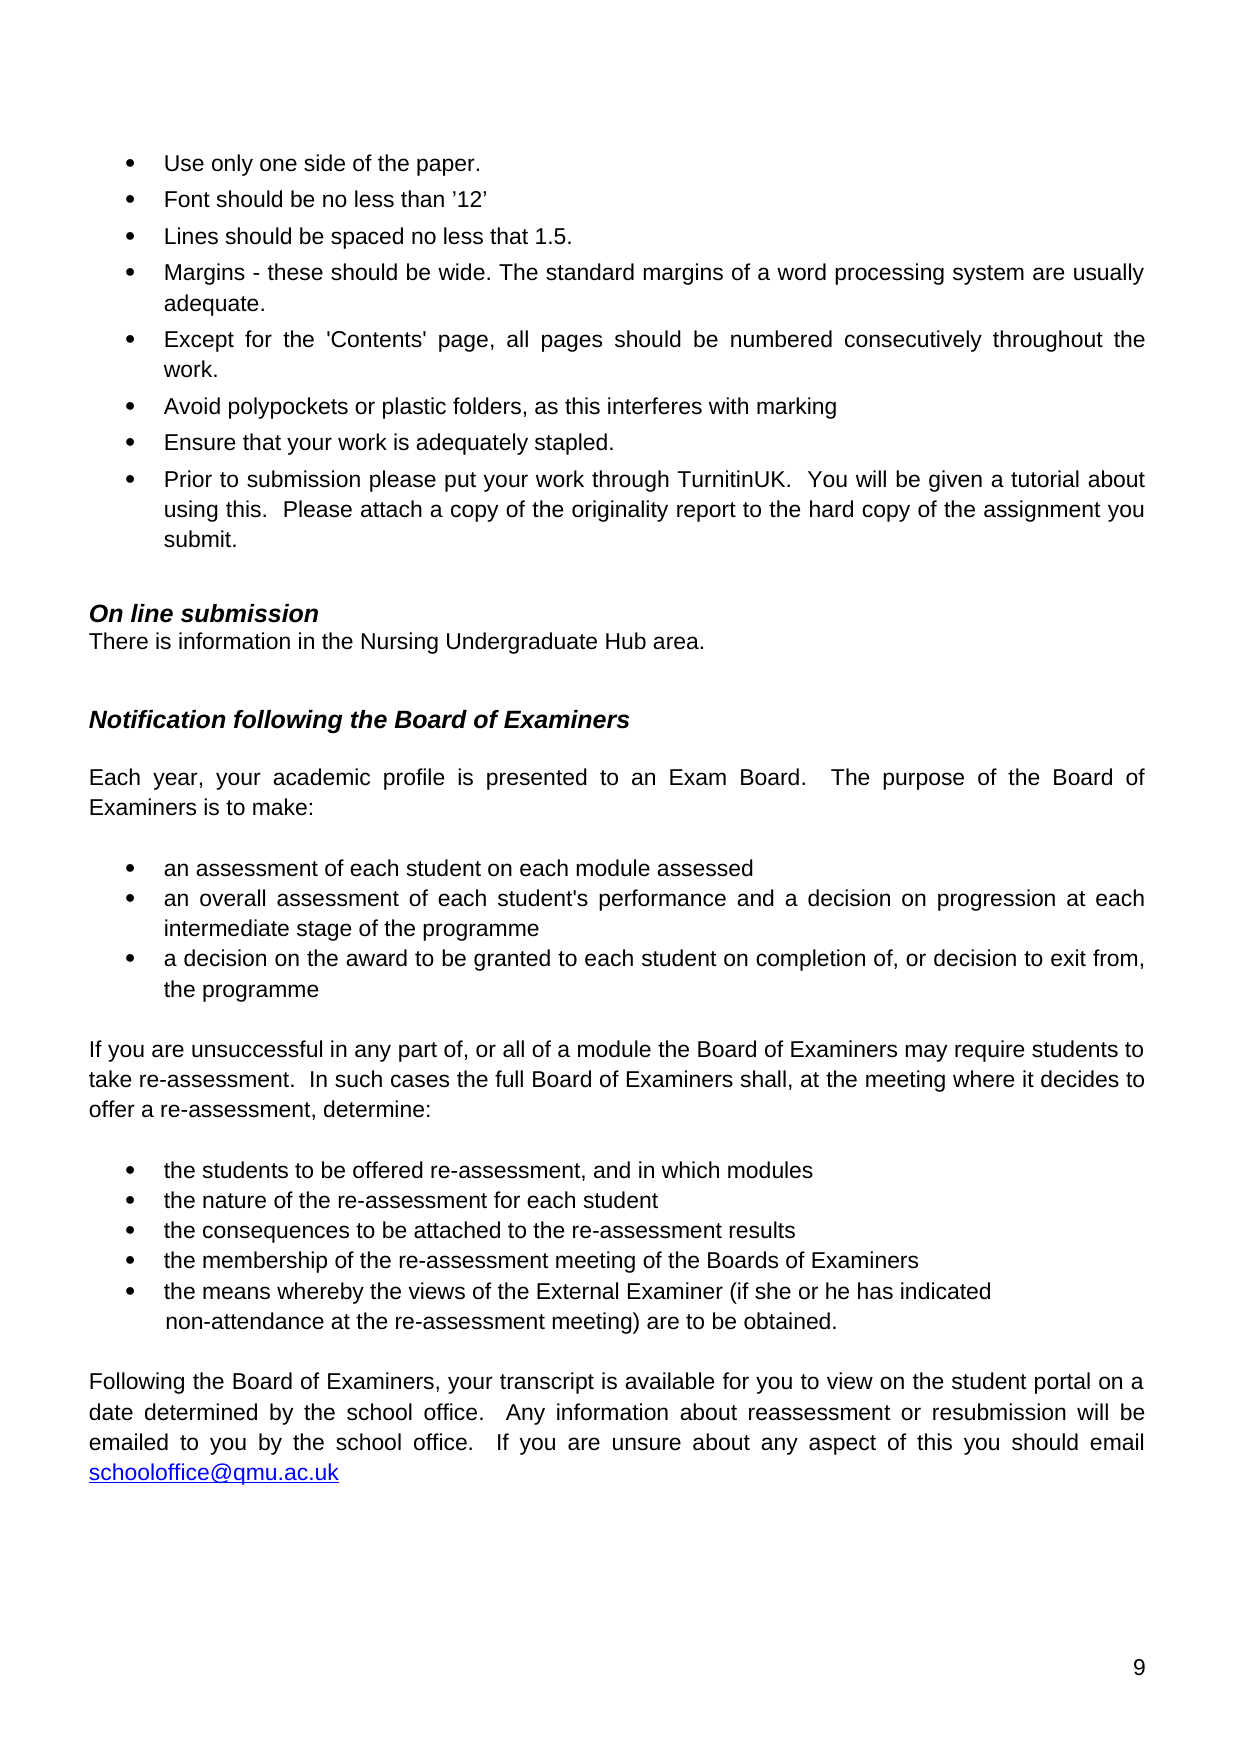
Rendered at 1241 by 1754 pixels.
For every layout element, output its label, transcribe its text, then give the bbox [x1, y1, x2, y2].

list an overall assessment of each student's performance and a decision on progression at each intermediate stage of the programme [126, 885, 1146, 941]
list the consequences to be attached to the re-assessment results [126, 1217, 1146, 1243]
list Ensure that your work is adequately stapled. [126, 429, 1146, 456]
list Font should be no less than ’12’ [126, 186, 1146, 213]
list Avoid polypockets or plastic folders, as this interferes with marking [126, 393, 1146, 419]
list Use only one side of the paper. [126, 150, 1146, 176]
list the means whereby the views of the External Examiner (if she or he has indicated [126, 1278, 1146, 1304]
list a decision on the award to be granted to each student on completion of, or decision to exit from, the programme [126, 945, 1146, 1002]
list Lines should be spaced no less that 1.5. [126, 223, 1146, 249]
list Prior to submission please put your work through TurnitinUK. You will be given a tutorial about using this. Please attach a copy of the originality report to the hard copy of the assignment you submit. [126, 466, 1146, 552]
text Each year, your academic profile is presented to an Exam Board. The purpose of the Board of Examiners is to make: [89, 764, 1146, 821]
list Margins - these should be wide. The standard margins of a word processing system are usually adequate. [126, 259, 1146, 316]
list the nature of the re-assessment for each student [126, 1187, 1146, 1213]
list the students to be offered re-assessment, and in which modules [126, 1157, 1146, 1183]
text non-attendance at the re-assessment meeting) are to be obtained. [89, 1308, 1146, 1334]
subtitle Notification following the Board of Examiners [89, 705, 1146, 734]
text If you are unsuccessful in any part of, or all of a module the Board of Examiners may require students to take re-assessment. In such cases the full Board of Examiners shall, at the meeting where it decides to offer a re-assessment, determine: [89, 1036, 1146, 1123]
list the membership of the re-assessment meeting of the Boards of Examiners [126, 1247, 1146, 1274]
subtitle On line submission [89, 599, 1146, 628]
list Except for the 'Contents' page, all pages should be numbered consecutively throughout the work. [126, 326, 1146, 383]
text There is information in the Nursing Undergraduate Hub area. [89, 628, 1146, 654]
list an assessment of each student on each module assessed [126, 855, 1146, 881]
text Following the Board of Examiners, your transcript is available for you to view on the student portal on a date determined by the school office. Any information about reassessment or resubmission will be emailed to you by the school office. If you are unsure about any aspect of this you should email schooloffice@qmu.ac.uk [89, 1368, 1146, 1485]
